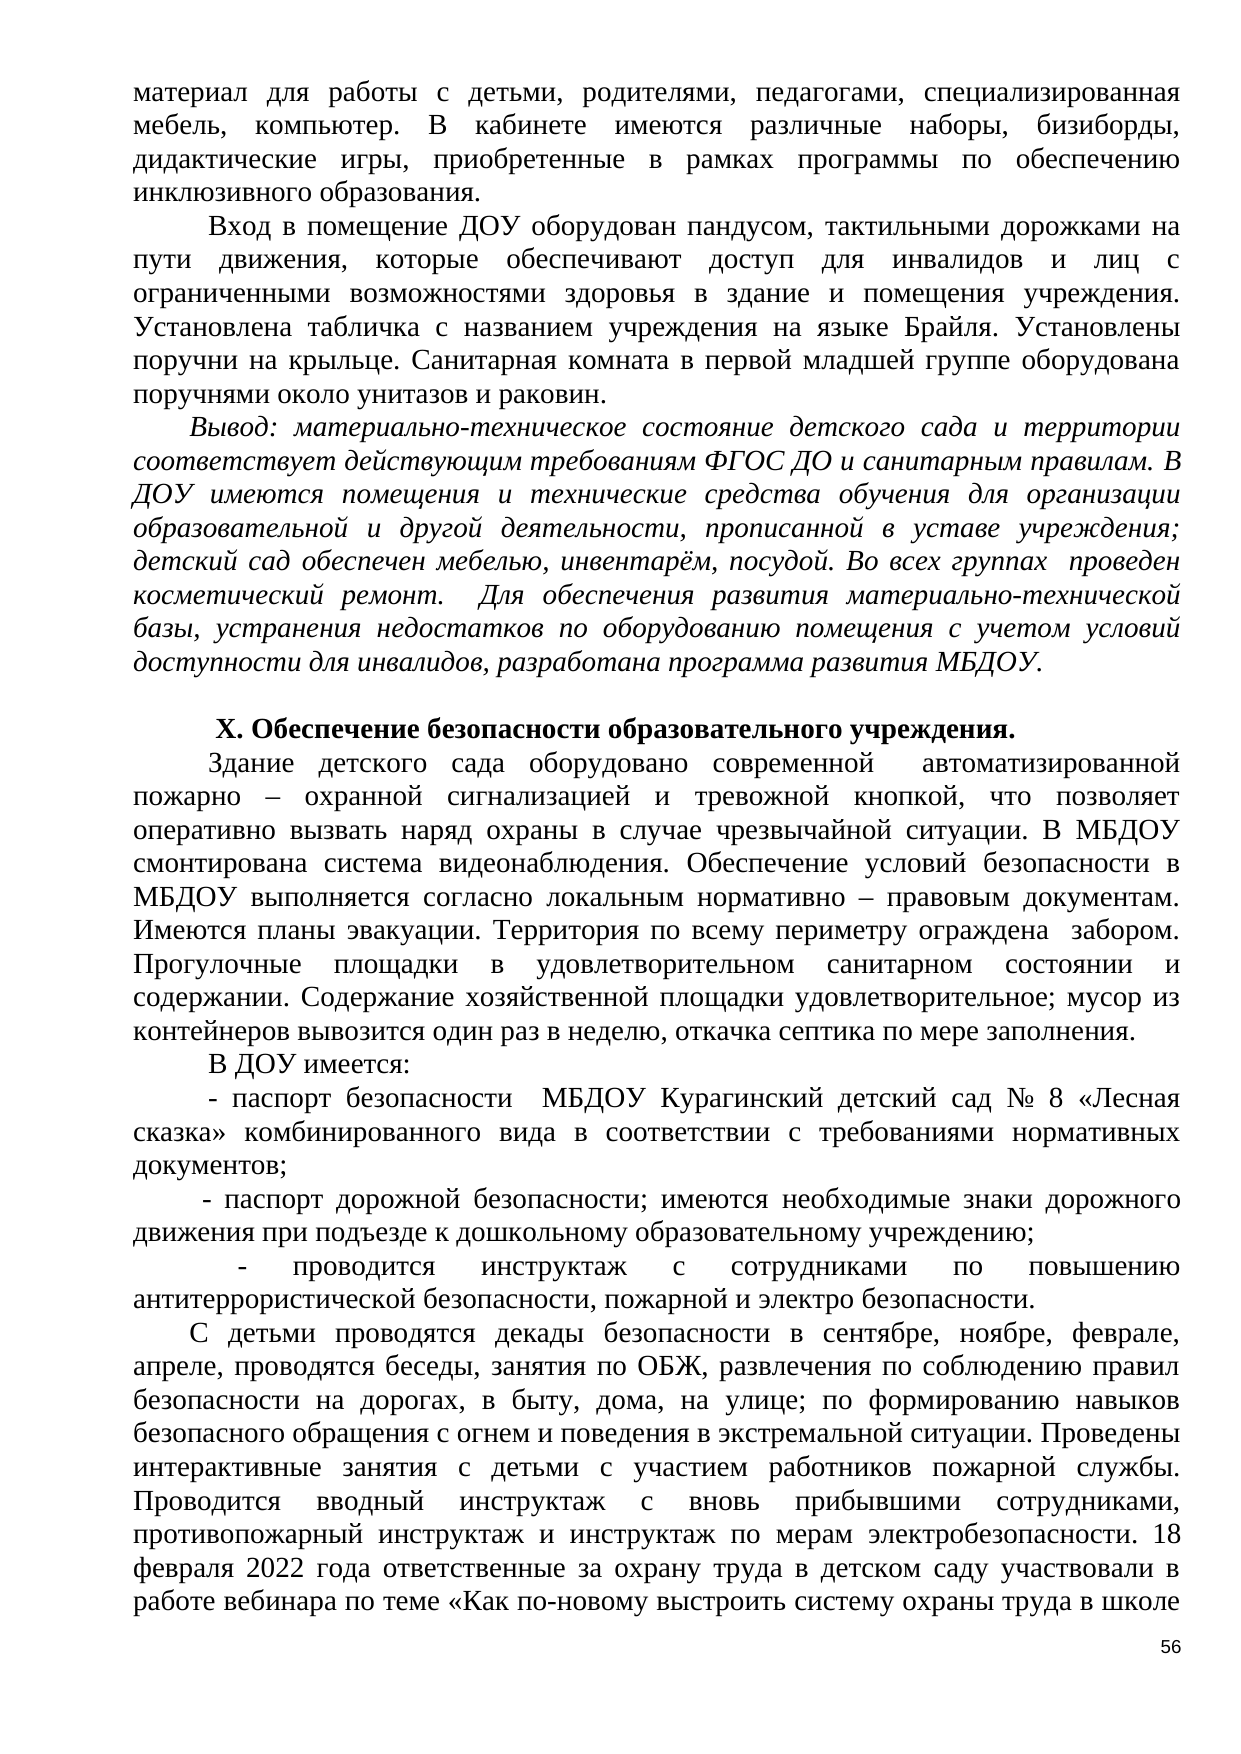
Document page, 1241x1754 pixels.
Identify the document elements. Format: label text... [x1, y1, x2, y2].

text Вход в помещение ДОУ оборудован пандусом, тактильными дорожками на пути движения, которые обеспечивают доступ для инвалидов и лиц с ограниченными возможностями здоровья в здание и помещения учреждения. Установлена табличка с названием учреждения на языке Брайля. Установлены поручни на крыльце. Санитарная комната в первой младшей группе оборудована поручнями около унитазов и раковин. [133, 208, 1181, 409]
text В ДОУ имеется: [133, 1047, 1181, 1080]
text - паспорт дорожной безопасности; имеются необходимые знаки дорожного движения при подъезде к дошкольному образовательному учреждению; [133, 1181, 1181, 1248]
text Х. Обеспечение безопасности образовательного учреждения. [133, 711, 1181, 745]
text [133, 74, 1181, 208]
text - проводится инструктаж с сотрудниками по повышению антитеррористической безопасности, пожарной и электро безопасности. [133, 1248, 1181, 1315]
text Вывод: материально-техническое состояние детского сада и территории соответствует действующим требованиям ФГОС ДО и санитарным правилам. В ДОУ имеются помещения и технические средства обучения для организации образовательной и другой деятельности, прописанной в уставе учреждения; детский сад обеспечен мебелью, инвентарём, посудой. Во всех группах проведен косметический ремонт. Для обеспечения развития материально-технической базы, устранения недостатков по оборудованию помещения с учетом условий доступности для инвалидов, разработана программа развития МБДОУ. [133, 409, 1181, 678]
text Здание детского сада оборудовано современной автоматизированной пожарно – охранной сигнализацией и тревожной кнопкой, что позволяет оперативно вызвать наряд охраны в случае чрезвычайной ситуации. В МБДОУ смонтирована система видеонаблюдения. Обеспечение условий безопасности в МБДОУ выполняется согласно локальным нормативно – правовым документам. Имеются планы эвакуации. Территория по всему периметру ограждена забором. Прогулочные площадки в удовлетворительном санитарном состоянии и содержании. Содержание хозяйственной площадки удовлетворительное; мусор из контейнеров вывозится один раз в неделю, откачка септика по мере заполнения. [133, 745, 1181, 1047]
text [133, 1315, 1181, 1617]
text - паспорт безопасности МБДОУ Курагинский детский сад № 8 «Лесная сказка» комбинированного вида в соответствии с требованиями нормативных документов; [133, 1080, 1181, 1181]
